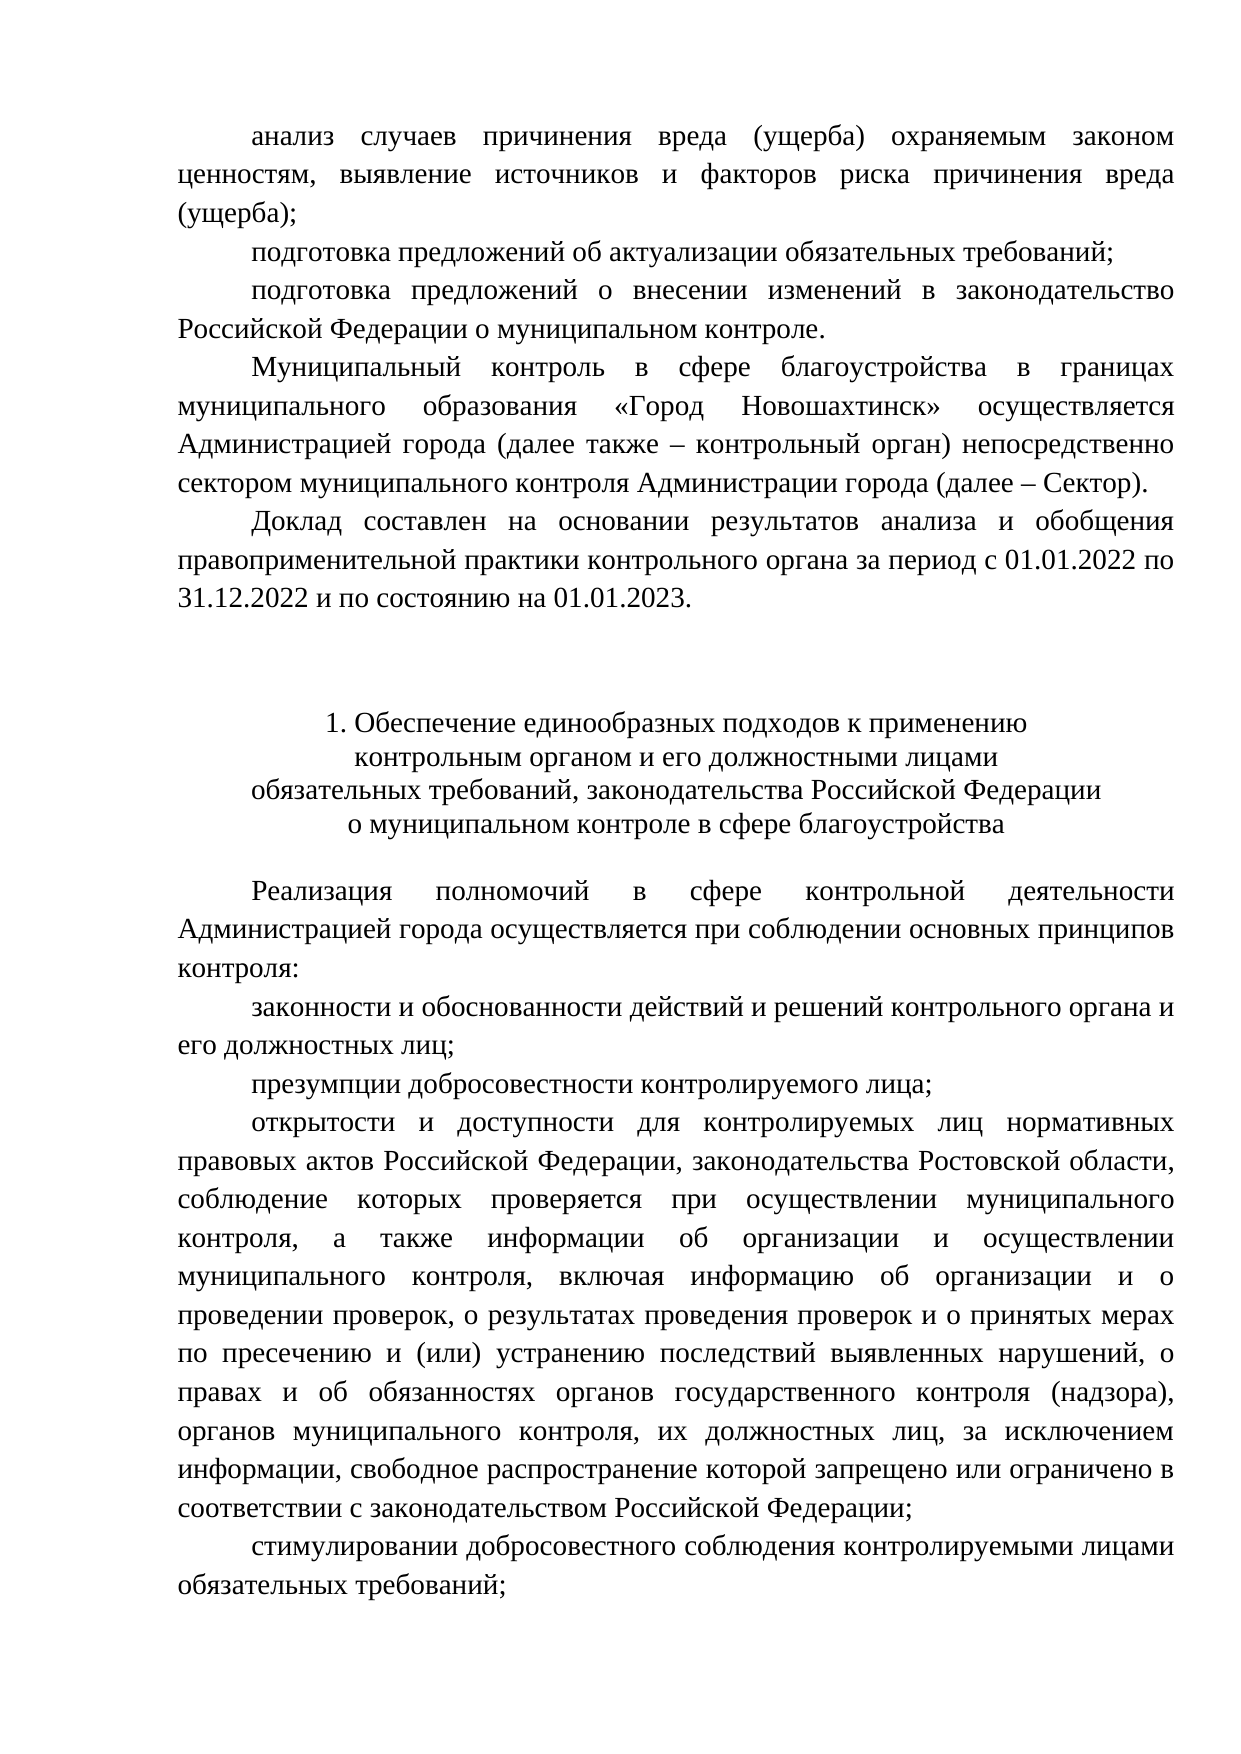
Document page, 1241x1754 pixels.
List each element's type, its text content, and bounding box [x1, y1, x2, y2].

text Муниципальный контроль в сфере благоустройства в границах муниципального образования «Город Новошахтинск» осуществляется Администрацией города (далее также – контрольный орган) непосредственно сектором муниципального контроля Администрации города (далее – Сектор). [177, 349, 1175, 498]
text анализ случаев причинения вреда (ущерба) охраняемым законом ценностям, выявление источников и факторов риска причинения вреда (ущерба); [177, 118, 1175, 229]
text подготовка предложений об актуализации обязательных требований; [177, 234, 1175, 267]
text обязательных требований, законодательства Российской Федерации [177, 772, 1175, 806]
text презумпции добросовестности контролируемого лица; [177, 1066, 1175, 1099]
text стимулировании добросовестного соблюдения контролируемыми лицами обязательных требований; [177, 1528, 1175, 1600]
text подготовка предложений о внесении изменений в законодательство Российской Федерации о муниципальном контроле. [177, 272, 1175, 344]
text 1. Обеспечение единообразных подходов к применению [177, 705, 1175, 739]
text открытости и доступности для контролируемых лиц нормативных правовых актов Российской Федерации, законодательства Ростовской области, соблюдение которых проверяется при осуществлении муниципального контроля, а также информации об организации и осуществлении муниципального контроля, включая информацию об организации и о проведении проверок, о результатах проведения проверок и о принятых мерах по пресечению и (или) устранению последствий выявленных нарушений, о правах и об обязанностях органов государственного контроля (надзора), органов муниципального контроля, их должностных лиц, за исключением информации, свободное распространение которой запрещено или ограничено в соответствии с законодательством Российской Федерации; [177, 1104, 1175, 1523]
text Доклад составлен на основании результатов анализа и обобщения правоприменительной практики контрольного органа за период с 01.01.2022 по 31.12.2022 и по состоянию на 01.01.2023. [177, 503, 1175, 614]
text о муниципальном контроле в сфере благоустройства [177, 806, 1175, 839]
text законности и обоснованности действий и решений контрольного органа и его должностных лиц; [177, 989, 1175, 1061]
text контрольным органом и его должностными лицами [177, 739, 1175, 772]
text Реализация полномочий в сфере контрольной деятельности Администрацией города осуществляется при соблюдении основных принципов контроля: [177, 873, 1175, 984]
